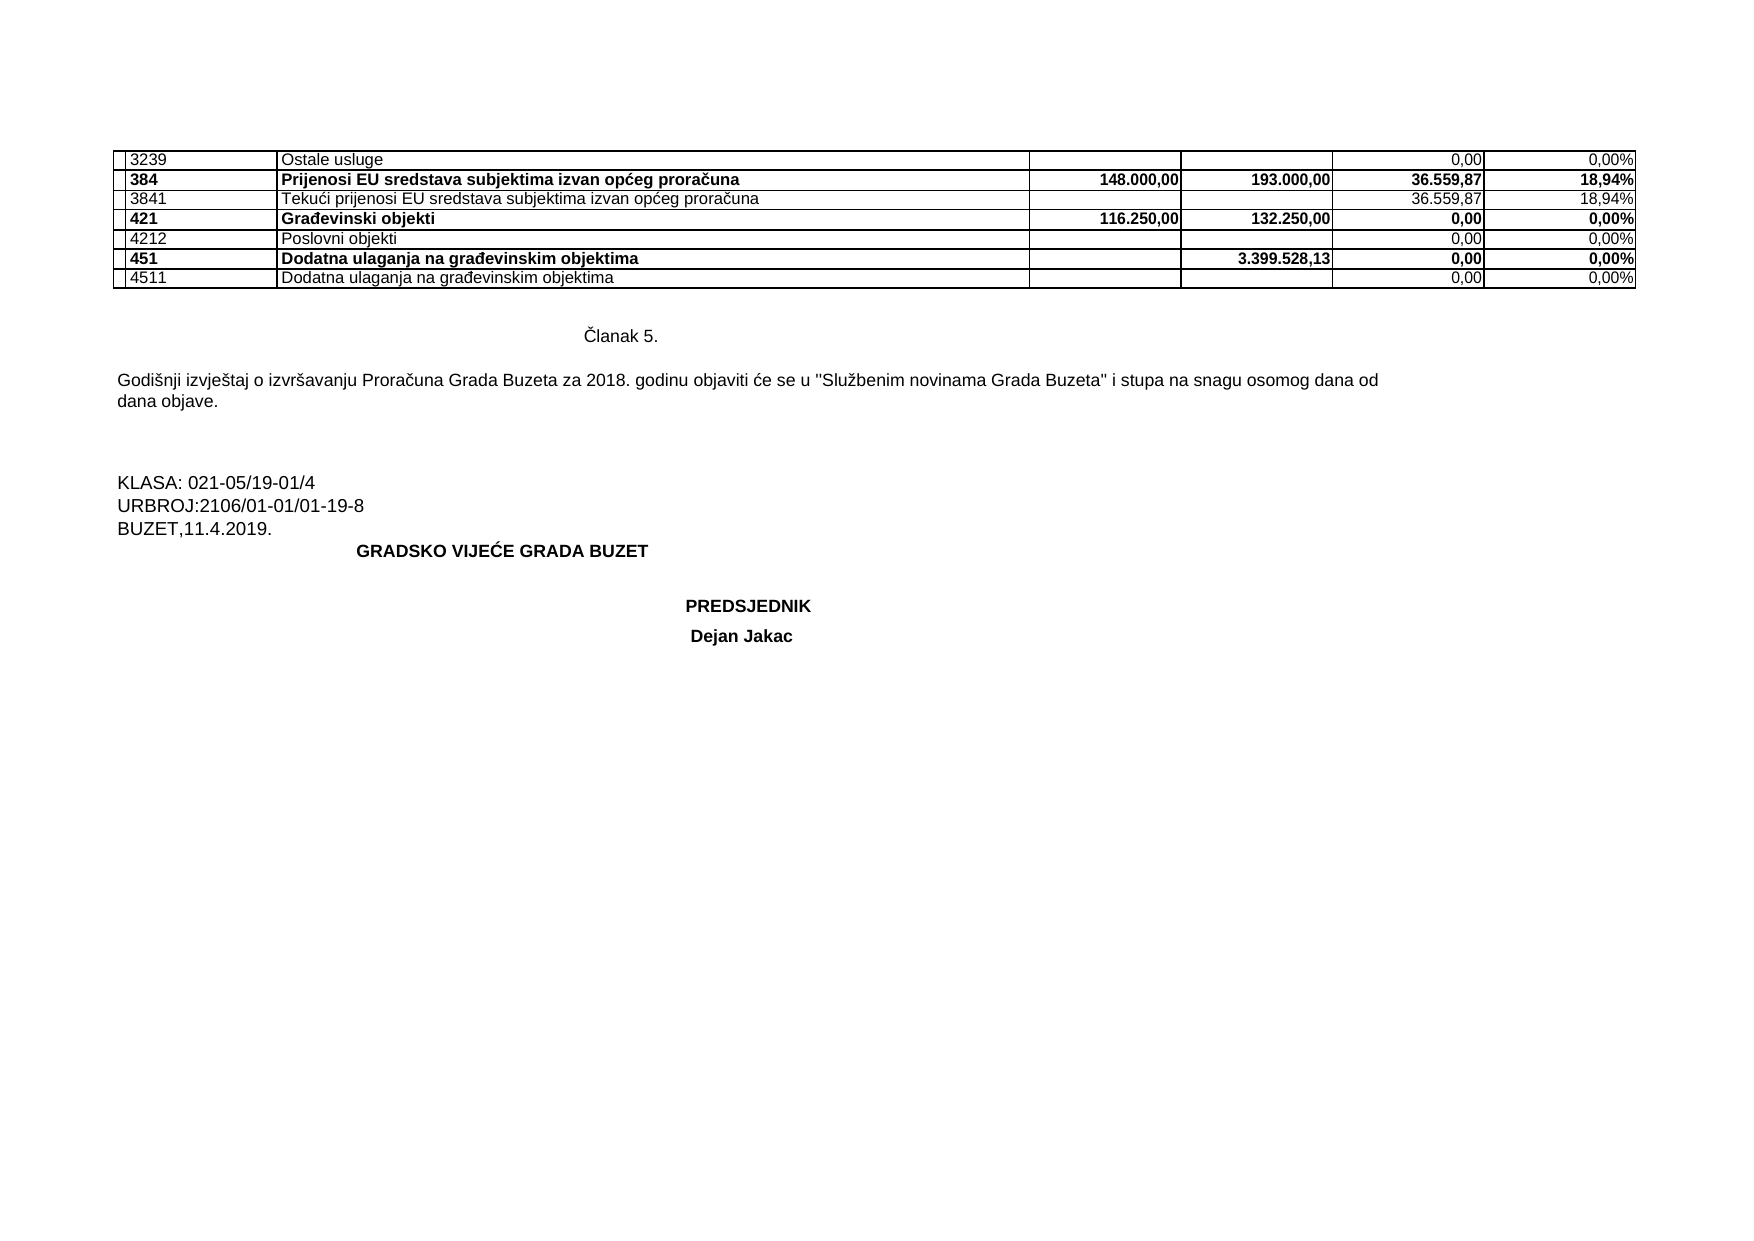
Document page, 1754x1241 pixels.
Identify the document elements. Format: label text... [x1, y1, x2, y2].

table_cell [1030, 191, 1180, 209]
text Godišnji izvještaj o izvršavanju Proračuna Grada Buzeta za 2018. godinu objaviti će se u ''Službenim novinama Grada Buzeta'' i stupa na snagu osomog dana od dana objave. [117, 370, 1417, 411]
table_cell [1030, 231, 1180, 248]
text KLASA: 021-05/19-01/4 [117, 472, 1652, 494]
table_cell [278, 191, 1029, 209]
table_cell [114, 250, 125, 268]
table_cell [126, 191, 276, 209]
text Članak 5. [583, 326, 1652, 347]
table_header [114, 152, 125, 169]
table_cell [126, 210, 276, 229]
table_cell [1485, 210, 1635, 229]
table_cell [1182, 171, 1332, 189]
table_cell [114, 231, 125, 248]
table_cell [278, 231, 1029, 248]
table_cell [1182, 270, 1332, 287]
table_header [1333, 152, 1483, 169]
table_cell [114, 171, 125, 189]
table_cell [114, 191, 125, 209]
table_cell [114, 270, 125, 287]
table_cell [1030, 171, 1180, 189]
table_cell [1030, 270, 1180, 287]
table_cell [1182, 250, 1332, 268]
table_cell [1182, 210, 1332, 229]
text GRADSKO VIJEĆE GRADA BUZET [356, 541, 1652, 561]
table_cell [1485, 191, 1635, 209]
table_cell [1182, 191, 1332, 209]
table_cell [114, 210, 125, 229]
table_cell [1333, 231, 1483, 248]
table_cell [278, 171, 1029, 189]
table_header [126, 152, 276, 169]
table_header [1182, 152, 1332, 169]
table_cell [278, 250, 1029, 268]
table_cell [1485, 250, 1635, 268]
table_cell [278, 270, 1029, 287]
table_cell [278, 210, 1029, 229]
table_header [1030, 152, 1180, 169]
text Dejan Jakac [610, 626, 1390, 646]
text BUZET,11.4.2019. [117, 518, 1652, 539]
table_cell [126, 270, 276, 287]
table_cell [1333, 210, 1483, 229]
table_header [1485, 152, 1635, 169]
text URBROJ:2106/01-01/01-19-8 [117, 495, 1652, 517]
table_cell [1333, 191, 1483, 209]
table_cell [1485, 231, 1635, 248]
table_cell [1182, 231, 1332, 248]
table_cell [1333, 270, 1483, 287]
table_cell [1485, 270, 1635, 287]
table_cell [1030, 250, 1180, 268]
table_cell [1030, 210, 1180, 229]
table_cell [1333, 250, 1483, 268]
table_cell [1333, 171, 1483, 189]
text PREDSJEDNIK [610, 595, 1390, 616]
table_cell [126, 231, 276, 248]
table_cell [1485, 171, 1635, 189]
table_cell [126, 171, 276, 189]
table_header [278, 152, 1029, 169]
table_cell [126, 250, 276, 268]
